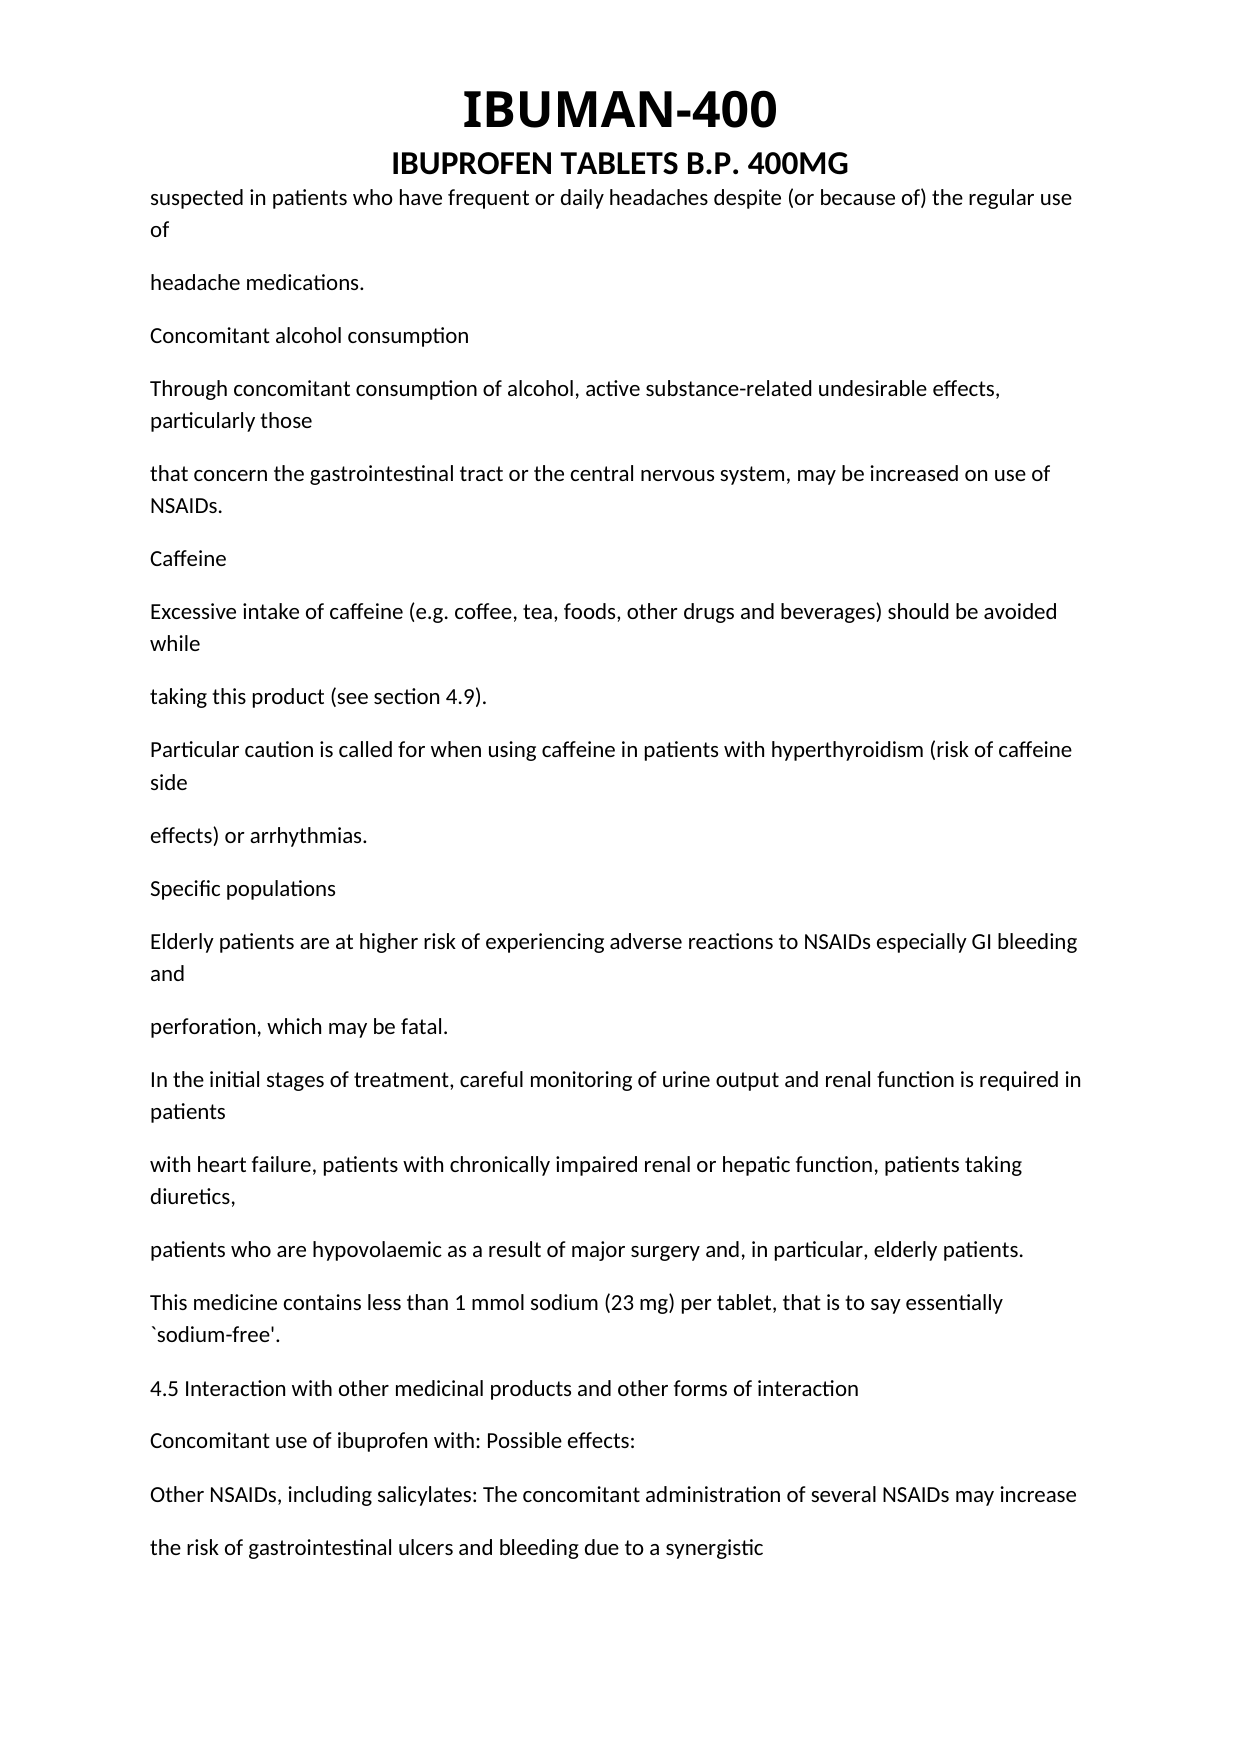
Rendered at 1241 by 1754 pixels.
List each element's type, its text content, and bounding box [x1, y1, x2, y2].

text headache medications. [150, 268, 1090, 296]
text Other NSAIDs, including salicylates: The concomitant administration of several NSAIDs may increase [150, 1480, 1090, 1508]
text Caffeine [150, 544, 1090, 572]
text effects) or arrhythmias. [150, 821, 1090, 849]
text suspected in patients who have frequent or daily headaches despite (or because of) the regular use of [150, 183, 1090, 243]
text perforation, which may be fatal. [150, 1012, 1090, 1040]
text Particular caution is called for when using caffeine in patients with hyperthyroidism (risk of caffeine side [150, 736, 1090, 796]
text In the initial stages of treatment, careful monitoring of urine output and renal function is required in patients [150, 1065, 1090, 1125]
text that concern the gastrointestinal tract or the central nervous system, may be increased on use of NSAIDs. [150, 459, 1090, 519]
text Specific populations [150, 874, 1090, 902]
text Concomitant alcohol consumption [150, 321, 1090, 349]
text Concomitant use of ibuprofen with: Possible effects: [150, 1427, 1090, 1455]
text taking this product (see section 4.9). [150, 682, 1090, 711]
text with heart failure, patients with chronically impaired renal or hepatic function, patients taking diuretics, [150, 1150, 1090, 1210]
text 4.5 Interaction with other medicinal products and other forms of interaction [150, 1374, 1090, 1402]
text Elderly patients are at higher risk of experiencing adverse reactions to NSAIDs especially GI bleeding and [150, 927, 1090, 987]
text Excessive intake of caffeine (e.g. coffee, tea, foods, other drugs and beverages) should be avoided while [150, 597, 1090, 657]
text patients who are hypovolaemic as a result of major surgery and, in particular, elderly patients. [150, 1235, 1090, 1263]
text the risk of gastrointestinal ulcers and bleeding due to a synergistic [150, 1533, 1090, 1561]
text This medicine contains less than 1 mmol sodium (23 mg) per tablet, that is to say essentially `sodium-free'. [150, 1288, 1090, 1349]
text Through concomitant consumption of alcohol, active substance-related undesirable effects, particularly those [150, 374, 1090, 434]
